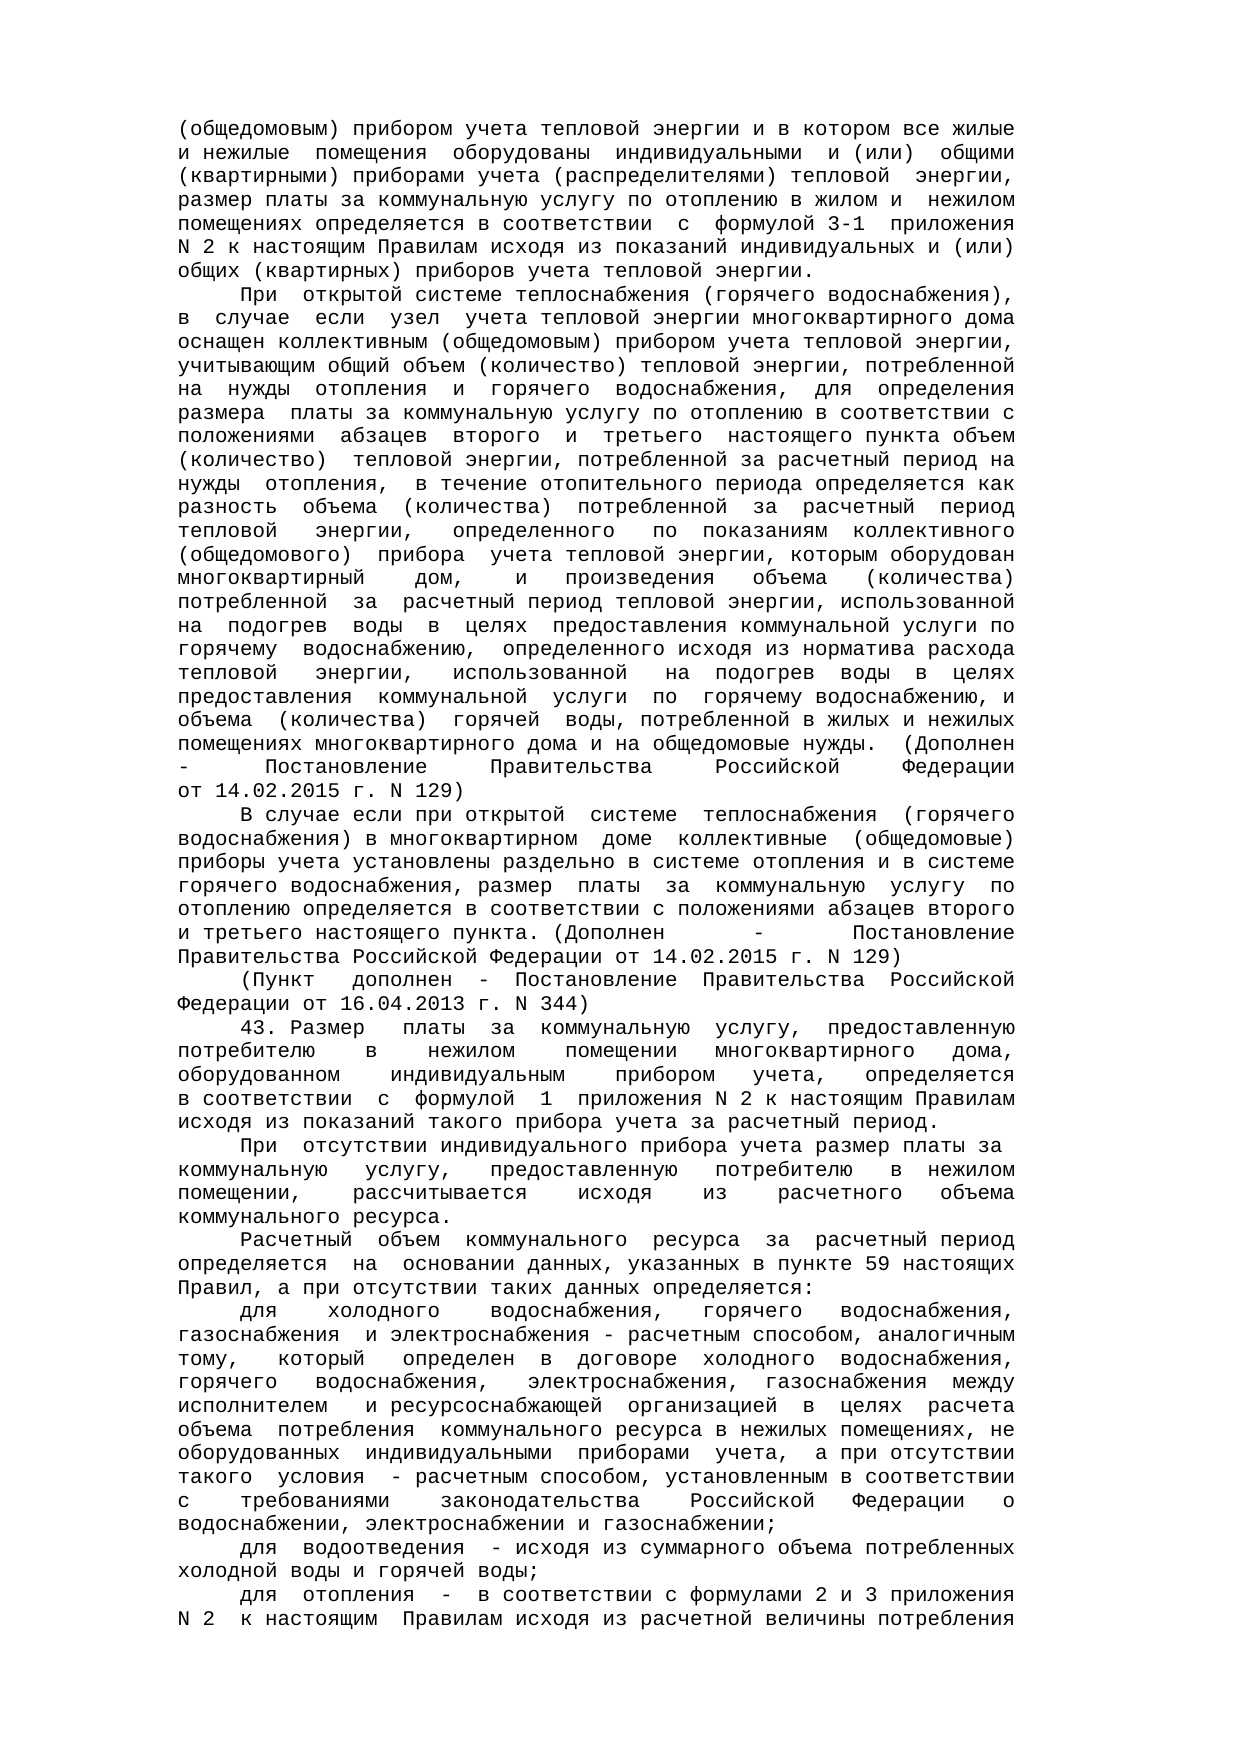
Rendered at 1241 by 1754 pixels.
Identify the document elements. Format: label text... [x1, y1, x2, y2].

text многоквартирный дом, и произведения объема (количества) [177, 567, 1152, 591]
text Правительства Российской Федерации от 14.02.2015 г. N 129) [177, 946, 1152, 969]
text Расчетный объем коммунального ресурса за расчетный период [177, 1229, 1152, 1253]
text (квартирными) приборами учета (распределителями) тепловой энергии, [177, 165, 1152, 189]
text исходя из показаний такого прибора учета за расчетный период. [177, 1111, 1152, 1135]
text Федерации от 16.04.2013 г. N 344) [177, 993, 1152, 1017]
text При открытой системе теплоснабжения (горячего водоснабжения), [177, 284, 1152, 307]
text горячего водоснабжения, размер платы за коммунальную услугу по [177, 875, 1152, 898]
text общих (квартирных) приборов учета тепловой энергии. [177, 260, 1152, 284]
text помещении, рассчитывается исходя из расчетного объема [177, 1182, 1152, 1206]
text тепловой энергии, использованной на подогрев воды в целях [177, 662, 1152, 686]
text исполнителем и ресурсоснабжающей организацией в целях расчета [177, 1395, 1152, 1419]
text При отсутствии индивидуального прибора учета размер платы за [177, 1135, 1152, 1158]
text для отопления - в соответствии с формулами 2 и 3 приложения [177, 1584, 1152, 1608]
text оборудованном индивидуальным прибором учета, определяется [177, 1064, 1152, 1088]
text разность объема (количества) потребленной за расчетный период [177, 496, 1152, 520]
text 43. Размер платы за коммунальную услугу, предоставленную [177, 1017, 1152, 1040]
text отоплению определяется в соответствии с положениями абзацев второго [177, 898, 1152, 922]
text газоснабжения и электроснабжения - расчетным способом, аналогичным [177, 1324, 1152, 1348]
text от 14.02.2015 г. N 129) [177, 780, 1152, 804]
text в случае если узел учета тепловой энергии многоквартирного дома [177, 307, 1152, 331]
text такого условия - расчетным способом, установленным в соответствии [177, 1466, 1152, 1489]
text водоснабжения) в многоквартирном доме коллективные (общедомовые) [177, 827, 1152, 851]
text водоснабжении, электроснабжении и газоснабжении; [177, 1513, 1152, 1537]
text предоставления коммунальной услуги по горячему водоснабжению, и [177, 686, 1152, 709]
text оборудованных индивидуальными приборами учета, а при отсутствии [177, 1442, 1152, 1466]
text для водоотведения - исходя из суммарного объема потребленных [177, 1537, 1152, 1561]
text размера платы за коммунальную услугу по отоплению в соответствии с [177, 402, 1152, 426]
text В случае если при открытой системе теплоснабжения (горячего [177, 804, 1152, 827]
text помещениях определяется в соответствии с формулой 3-1 приложения [177, 213, 1152, 236]
text (общедомовым) прибором учета тепловой энергии и в котором все жилые [177, 118, 1152, 142]
text объема (количества) горячей воды, потребленной в жилых и нежилых [177, 709, 1152, 733]
text (общедомового) прибора учета тепловой энергии, которым оборудован [177, 544, 1152, 567]
text горячего водоснабжения, электроснабжения, газоснабжения между [177, 1371, 1152, 1395]
text потребленной за расчетный период тепловой энергии, использованной [177, 591, 1152, 615]
text объема потребления коммунального ресурса в нежилых помещениях, не [177, 1419, 1152, 1442]
text учитывающим общий объем (количество) тепловой энергии, потребленной [177, 354, 1152, 378]
text N 2 к настоящим Правилам исходя из показаний индивидуальных и (или) [177, 236, 1152, 260]
text в соответствии с формулой 1 приложения N 2 к настоящим Правилам [177, 1088, 1152, 1111]
text тепловой энергии, определенного по показаниям коллективного [177, 520, 1152, 544]
text N 2 к настоящим Правилам исходя из расчетной величины потребления [177, 1608, 1152, 1631]
text тому, который определен в договоре холодного водоснабжения, [177, 1348, 1152, 1371]
text приборы учета установлены раздельно в системе отопления и в системе [177, 851, 1152, 875]
text помещениях многоквартирного дома и на общедомовые нужды. (Дополнен [177, 733, 1152, 757]
text на нужды отопления и горячего водоснабжения, для определения [177, 378, 1152, 402]
text и нежилые помещения оборудованы индивидуальными и (или) общими [177, 142, 1152, 165]
text (Пункт дополнен - Постановление Правительства Российской [177, 969, 1152, 993]
text с требованиями законодательства Российской Федерации о [177, 1489, 1152, 1513]
text горячему водоснабжению, определенного исходя из норматива расхода [177, 638, 1152, 662]
text нужды отопления, в течение отопительного периода определяется как [177, 473, 1152, 496]
text холодной воды и горячей воды; [177, 1561, 1152, 1584]
text (количество) тепловой энергии, потребленной за расчетный период на [177, 449, 1152, 473]
text размер платы за коммунальную услугу по отоплению в жилом и нежилом [177, 189, 1152, 213]
text коммунальную услугу, предоставленную потребителю в нежилом [177, 1158, 1152, 1182]
text для холодного водоснабжения, горячего водоснабжения, [177, 1300, 1152, 1324]
text Правил, а при отсутствии таких данных определяется: [177, 1277, 1152, 1300]
text коммунального ресурса. [177, 1206, 1152, 1229]
text и третьего настоящего пункта. (Дополнен - Постановление [177, 922, 1152, 946]
text - Постановление Правительства Российской Федерации [177, 757, 1152, 780]
text потребителю в нежилом помещении многоквартирного дома, [177, 1040, 1152, 1064]
text определяется на основании данных, указанных в пункте 59 настоящих [177, 1253, 1152, 1277]
text на подогрев воды в целях предоставления коммунальной услуги по [177, 615, 1152, 638]
text положениями абзацев второго и третьего настоящего пункта объем [177, 426, 1152, 449]
text оснащен коллективным (общедомовым) прибором учета тепловой энергии, [177, 331, 1152, 354]
